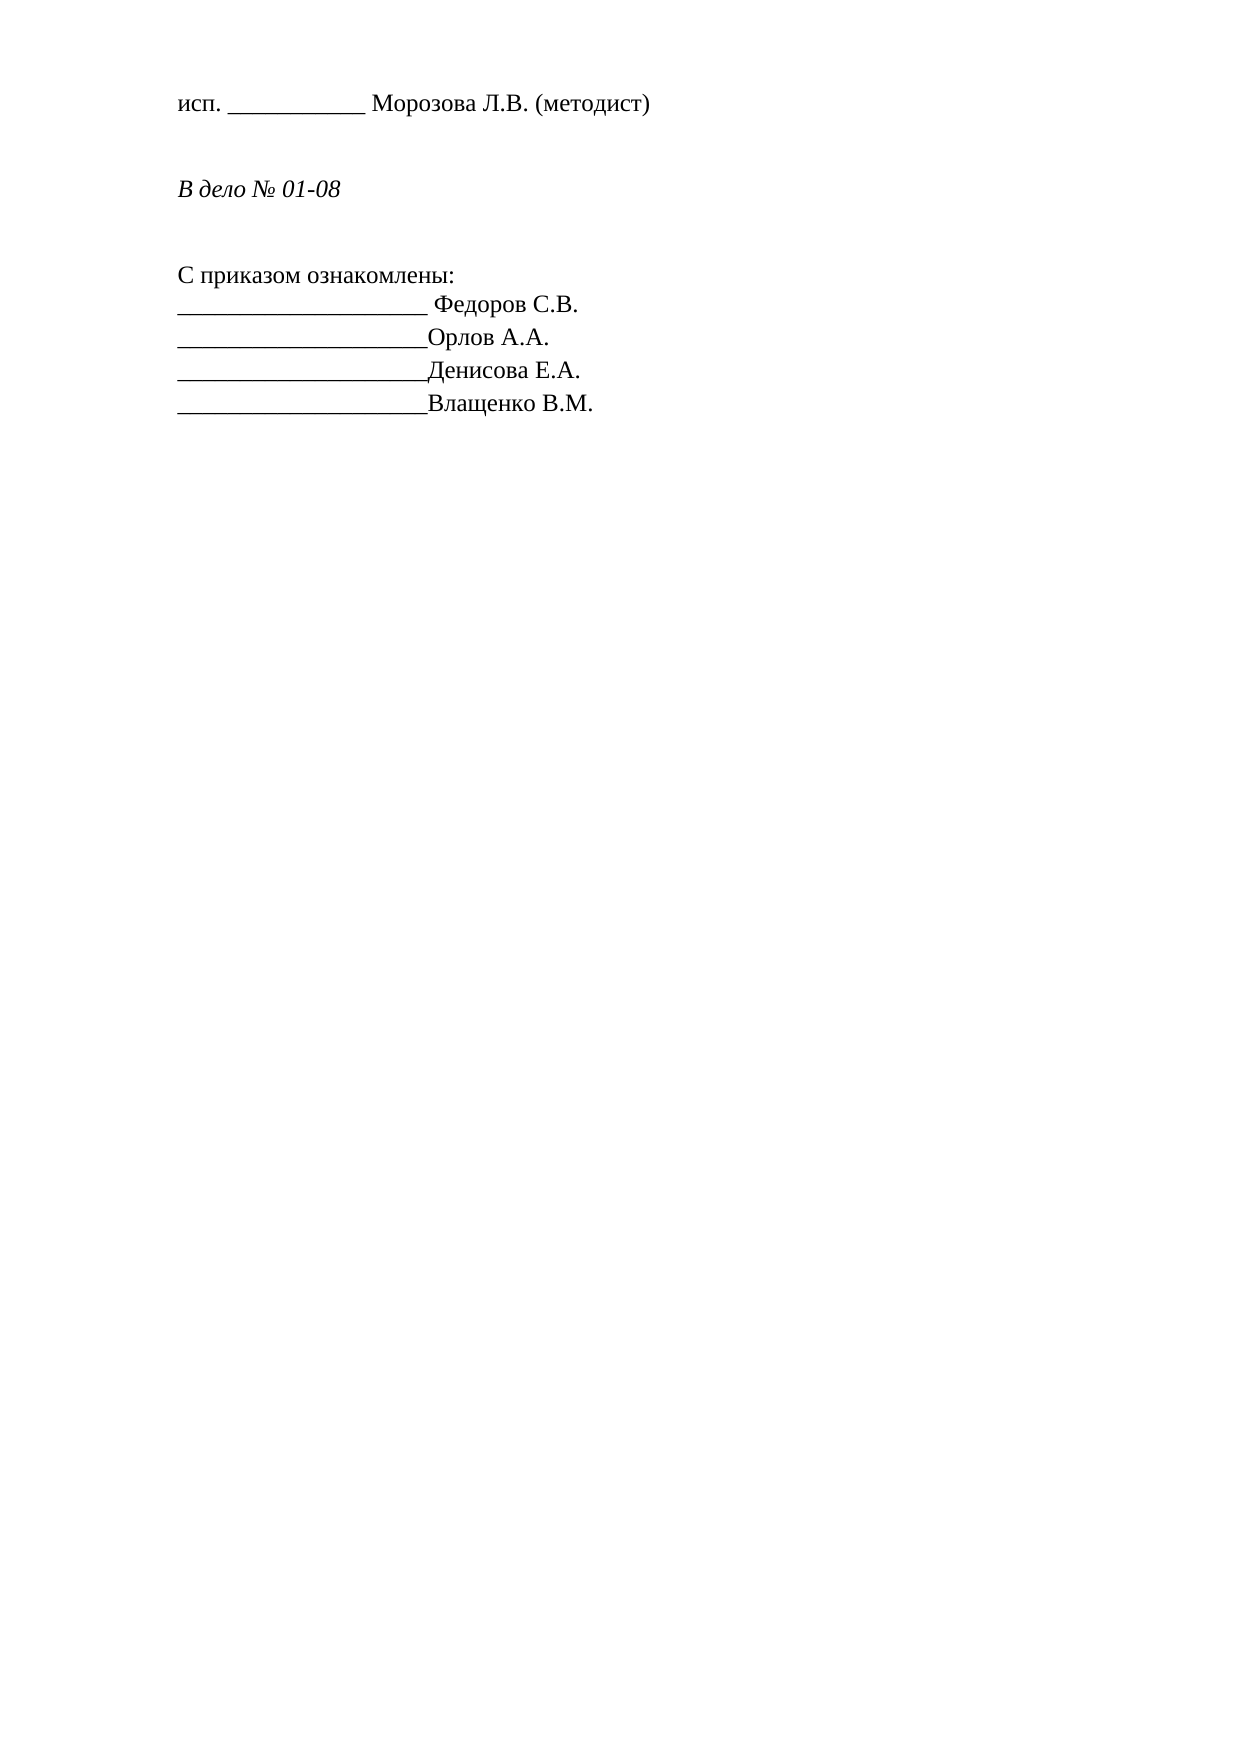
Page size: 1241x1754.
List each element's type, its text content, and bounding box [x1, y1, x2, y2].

text ____________________Денисова Е.А. [177, 355, 1152, 384]
text ____________________ Федоров С.В. [177, 289, 1152, 318]
text ____________________Орлов А.А. [177, 322, 1152, 351]
text В дело № 01-08 [177, 174, 1152, 203]
text С приказом ознакомлены: [177, 260, 1152, 289]
text ____________________Влащенко В.М. [177, 388, 1152, 417]
text исп. ___________ Морозова Л.В. (методист) [177, 88, 1152, 117]
